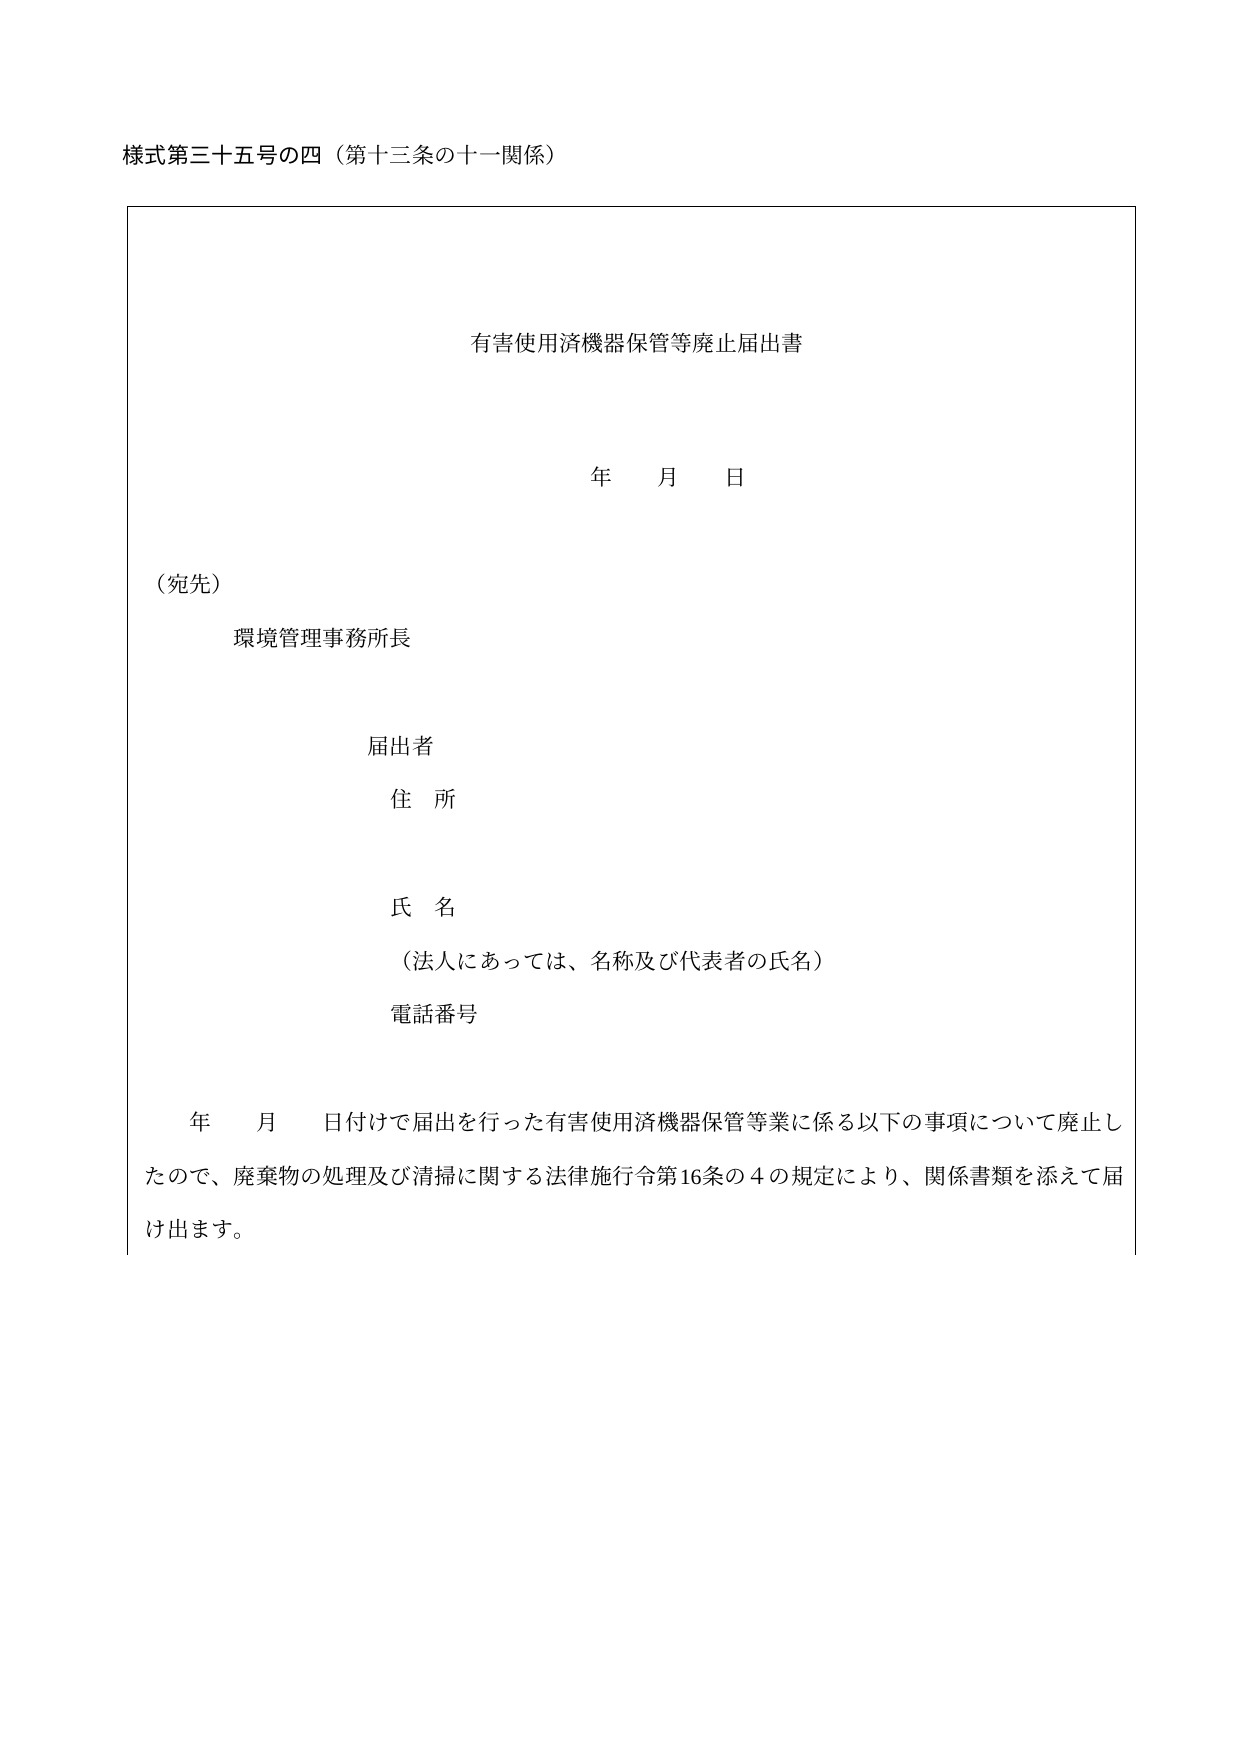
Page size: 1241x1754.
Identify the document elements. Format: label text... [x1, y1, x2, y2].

text 様式第三十五号の四（第十三条の十一関係） [122, 127, 1148, 181]
table_header 有害使用済機器保管等廃止届出書 年 月 日 （宛先） 環境管理事務所長 届出者 住 所 氏 名 （法人にあっては、名称及び代表者の氏名） 電話番号 年 月 日付けで届出を行った有害使用済機器保管等業に係る以下の事項について廃止したので、廃棄物の処理及び清掃に関する法律施行令第16条の４の規定により、関係書類を添えて届け出ます。 [128, 207, 1135, 1255]
